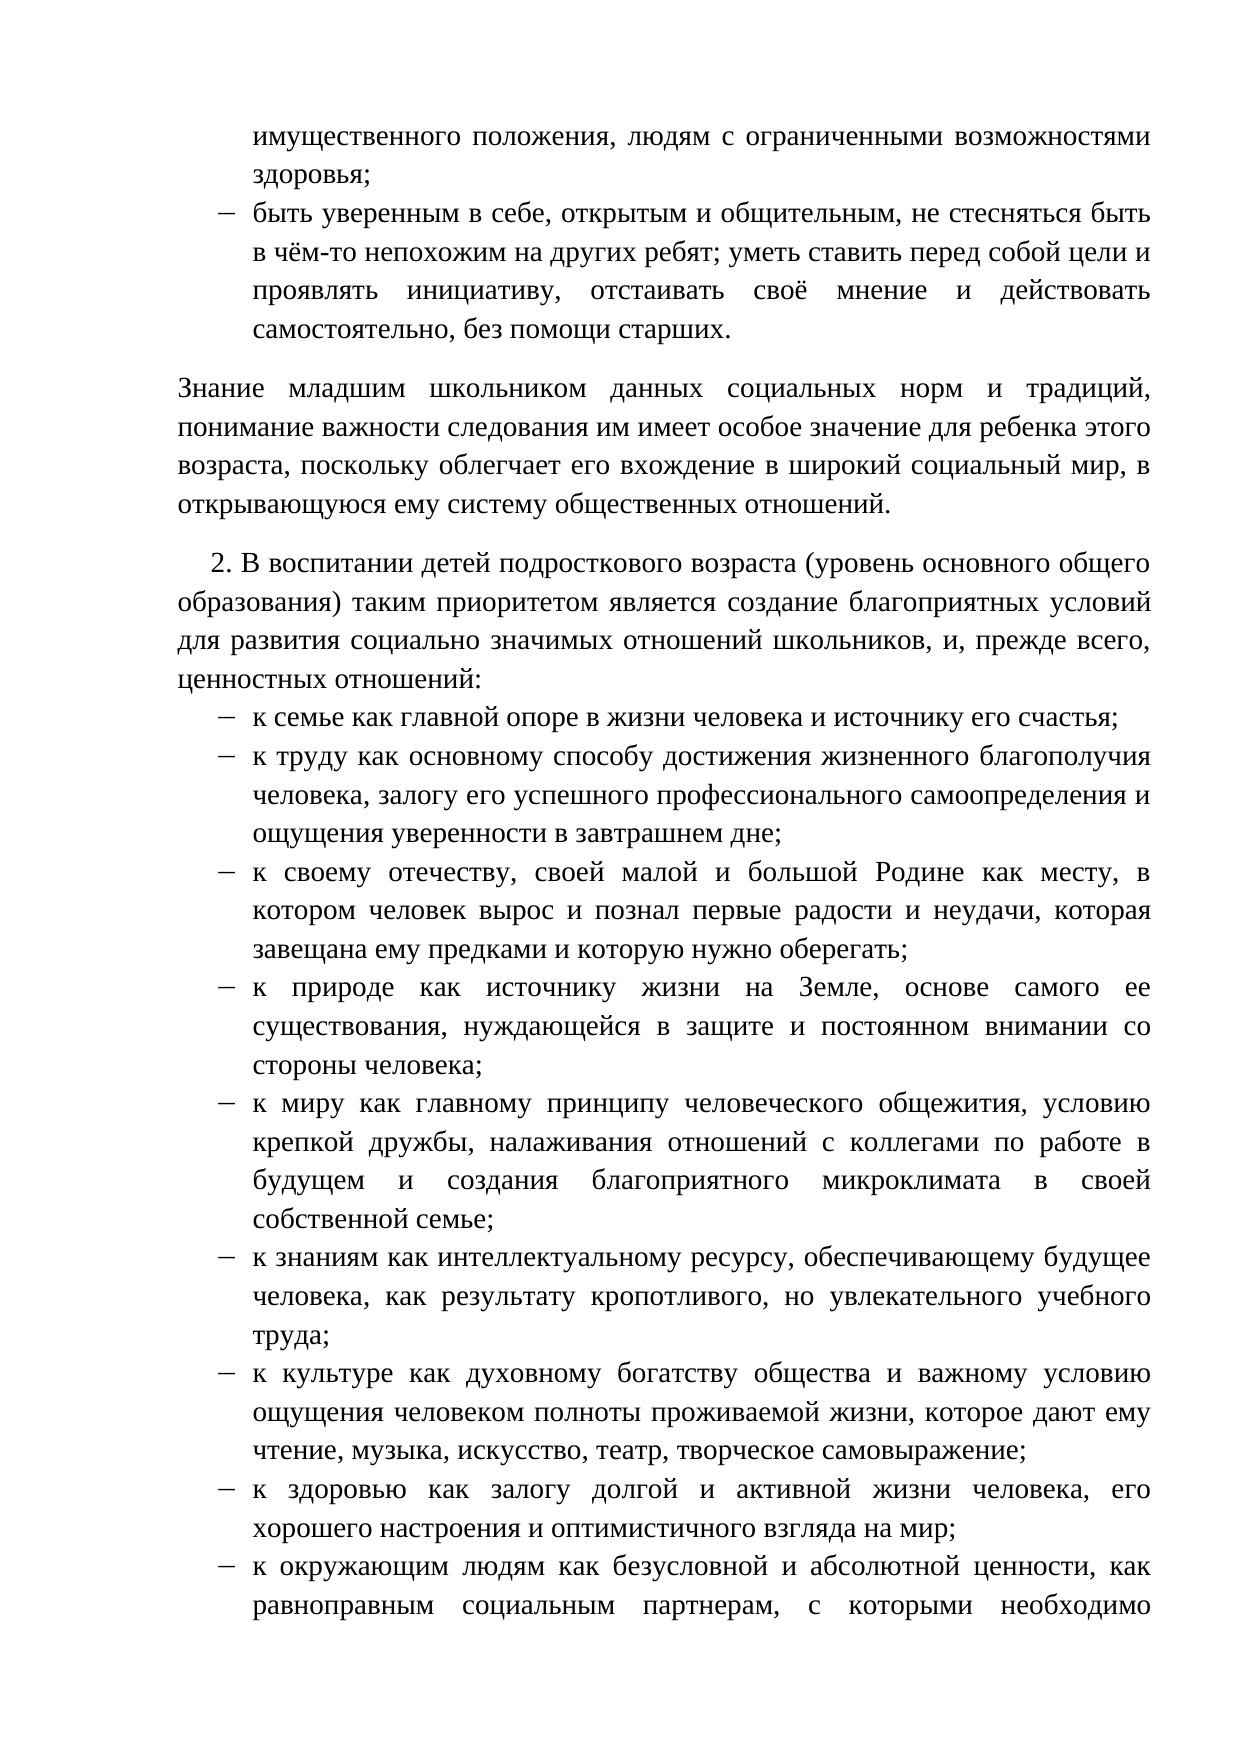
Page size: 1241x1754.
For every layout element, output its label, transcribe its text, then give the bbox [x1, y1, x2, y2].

list быть уверенным в себе, открытым и общительным, не стесняться быть в чём-то непохожим на других ребят; уметь ставить перед собой цели и проявлять инициативу, отстаивать своё мнение и действовать самостоятельно, без помощи старших. [215, 195, 1152, 344]
text Знание младшим школьником данных социальных норм и традиций, понимание важности следования им имеет особое значение для ребенка этого возраста, поскольку облегчает его вхождение в широкий социальный мир, в открывающуюся ему систему общественных отношений. [177, 370, 1152, 519]
list к культуре как духовному богатству общества и важному условию ощущения человеком полноты проживаемой жизни, которое дают ему чтение, музыка, искусство, театр, творческое самовыражение; [215, 1355, 1152, 1466]
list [215, 118, 1152, 190]
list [215, 1548, 1152, 1620]
list к знаниям как интеллектуальному ресурсу, обеспечивающему будущее человека, как результату кропотливого, но увлекательного учебного труда; [215, 1239, 1152, 1350]
list к семье как главной опоре в жизни человека и источнику его счастья; [215, 699, 1152, 733]
list к своему отечеству, своей малой и большой Родине как месту, в котором человек вырос и познал первые радости и неудачи, которая завещана ему предками и которую нужно оберегать; [215, 854, 1152, 964]
list к труду как основному способу достижения жизненного благополучия человека, залогу его успешного профессионального самоопределения и ощущения уверенности в завтрашнем дне; [215, 738, 1152, 849]
list к природе как источнику жизни на Земле, основе самого ее существования, нуждающейся в защите и постоянном внимании со стороны человека; [215, 969, 1152, 1080]
list к здоровью как залогу долгой и активной жизни человека, его хорошего настроения и оптимистичного взгляда на мир; [215, 1471, 1152, 1543]
list к миру как главному принципу человеческого общежития, условию крепкой дружбы, налаживания отношений с коллегами по работе в будущем и создания благоприятного микроклимата в своей собственной семье; [215, 1085, 1152, 1234]
text 2. В воспитании детей подросткового возраста (уровень основного общего образования) таким приоритетом является создание благоприятных условий для развития социально значимых отношений школьников, и, прежде всего, ценностных отношений: [177, 545, 1152, 694]
